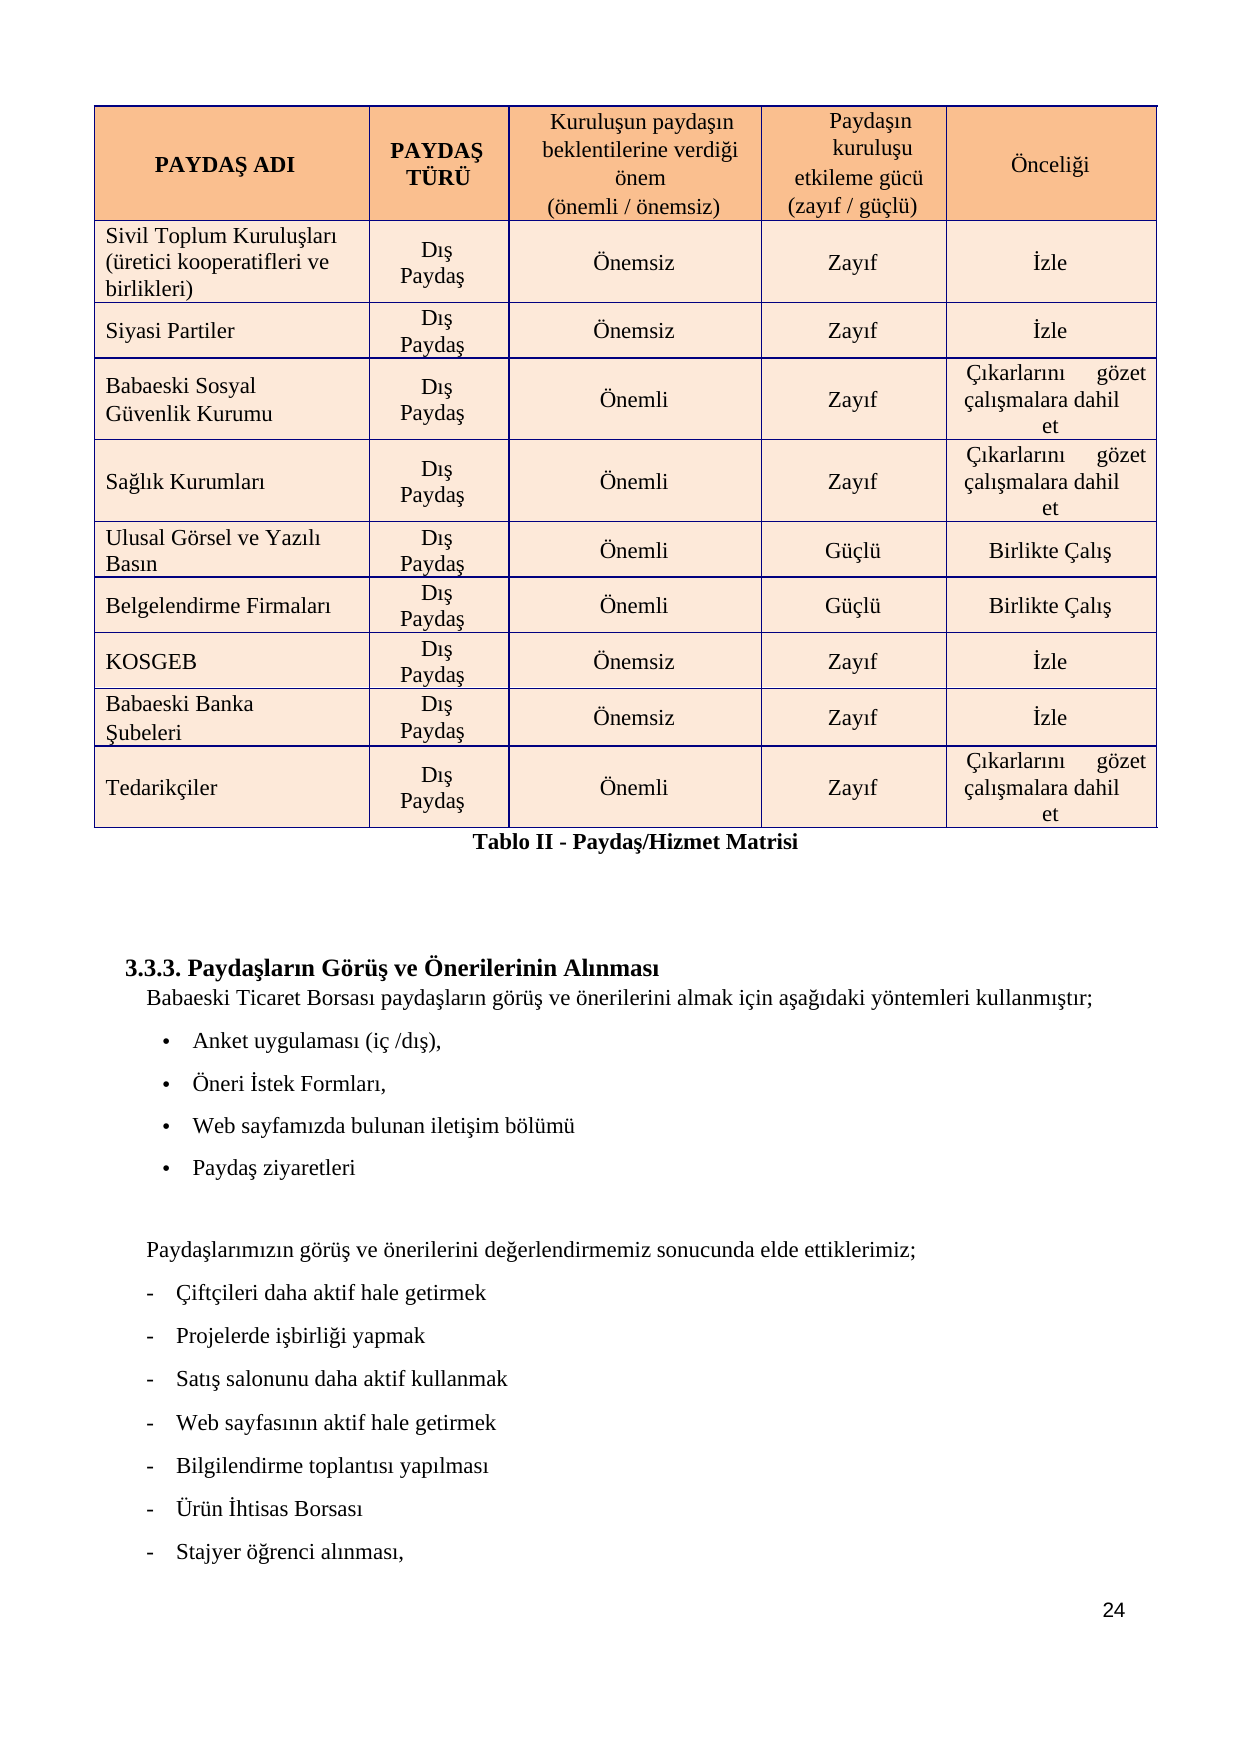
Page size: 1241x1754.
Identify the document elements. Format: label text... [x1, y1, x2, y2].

table_cell Önemli [510, 359, 761, 439]
list Stajyer öğrenci alınması, [146, 1538, 1124, 1564]
list Paydaş ziyaretleri [162, 1154, 1124, 1180]
table_cell Birlikte Çalış [947, 522, 1156, 576]
subtitle Tablo II - Paydaş/Hizmet Matrisi [180, 828, 1091, 854]
table_cell Ulusal Görsel ve Yazılı Basın [95, 522, 369, 576]
list Bilgilendirme toplantısı yapılması [146, 1452, 1124, 1478]
table_cell Dış Paydaş [370, 440, 508, 521]
table_cell İzle [947, 689, 1156, 745]
table_cell Önemli [510, 747, 761, 827]
table_cell Zayıf [762, 440, 946, 521]
list Anket uygulaması (iç /dış), [162, 1027, 1124, 1054]
table_header Kuruluşun paydaşın beklentilerine verdiği önem (önemli / önemsiz) [510, 107, 761, 220]
text Babaeski Ticaret Borsası paydaşların görüş ve önerilerini almak için aşağıdaki yöntemleri kullanmıştır; [146, 984, 1124, 1010]
table_cell Dış Paydaş [370, 221, 508, 301]
table_cell Birlikte Çalış [947, 578, 1156, 632]
table_cell Güçlü [762, 578, 946, 632]
list Satış salonunu daha aktif kullanmak [146, 1365, 1124, 1392]
table_cell Dış Paydaş [370, 522, 508, 576]
table_cell Sivil Toplum Kuruluşları (üretici kooperatifleri ve birlikleri) [95, 221, 369, 301]
table_header Paydaşın kuruluşu etkileme gücü (zayıf / güçlü) [762, 107, 946, 220]
table_header PAYDAŞ ADI [95, 107, 369, 220]
table_cell Sağlık Kurumları [95, 440, 369, 521]
list Projelerde işbirliği yapmak [146, 1322, 1124, 1349]
list Çiftçileri daha aktif hale getirmek [146, 1279, 1124, 1305]
table_cell Önemli [510, 522, 761, 576]
table_cell Dış Paydaş [370, 359, 508, 439]
text 3.3.3. Paydaşların Görüş ve Önerilerinin Alınması [125, 953, 1152, 982]
table_cell Zayıf [762, 359, 946, 439]
table_cell Zayıf [762, 303, 946, 357]
table_cell İzle [947, 633, 1156, 687]
table_cell Önemli [510, 440, 761, 521]
text Paydaşlarımızın görüş ve önerilerini değerlendirmemiz sonucunda elde ettiklerimiz; [146, 1236, 1124, 1262]
table_cell Önemsiz [510, 633, 761, 687]
table_header PAYDAŞ TÜRÜ [370, 107, 508, 220]
table_header Önceliği [947, 107, 1156, 220]
table_cell Dış Paydaş [370, 578, 508, 632]
table_cell Zayıf [762, 633, 946, 687]
table_cell KOSGEB [95, 633, 369, 687]
table_cell Çıkarlarını gözet çalışmalara dahil et [947, 440, 1156, 521]
table_cell Zayıf [762, 221, 946, 301]
list Öneri İstek Formları, [162, 1069, 1124, 1096]
table_cell Önemsiz [510, 221, 761, 301]
table_cell Babaeski Sosyal Güvenlik Kurumu [95, 359, 369, 439]
list Web sayfamızda bulunan iletişim bölümü [162, 1112, 1124, 1138]
list Ürün İhtisas Borsası [146, 1495, 1124, 1521]
table_cell Çıkarlarını gözet çalışmalara dahil et [947, 359, 1156, 439]
table_cell Dış Paydaş [370, 689, 508, 745]
table_cell Tedarikçiler [95, 747, 369, 827]
table_cell Dış Paydaş [370, 633, 508, 687]
table_cell Zayıf [762, 747, 946, 827]
table_cell Güçlü [762, 522, 946, 576]
table_cell Zayıf [762, 689, 946, 745]
table_cell Dış Paydaş [370, 747, 508, 827]
table_cell Önemli [510, 578, 761, 632]
table_cell Önemsiz [510, 689, 761, 745]
table_cell İzle [947, 221, 1156, 301]
table_cell Babaeski Banka Şubeleri [95, 689, 369, 745]
table_cell Belgelendirme Firmaları [95, 578, 369, 632]
table_cell Çıkarlarını gözet çalışmalara dahil et [947, 747, 1156, 827]
table_cell İzle [947, 303, 1156, 357]
table_cell Siyasi Partiler [95, 303, 369, 357]
table_cell Dış Paydaş [370, 303, 508, 357]
list Web sayfasının aktif hale getirmek [146, 1408, 1124, 1435]
table_cell Önemsiz [510, 303, 761, 357]
